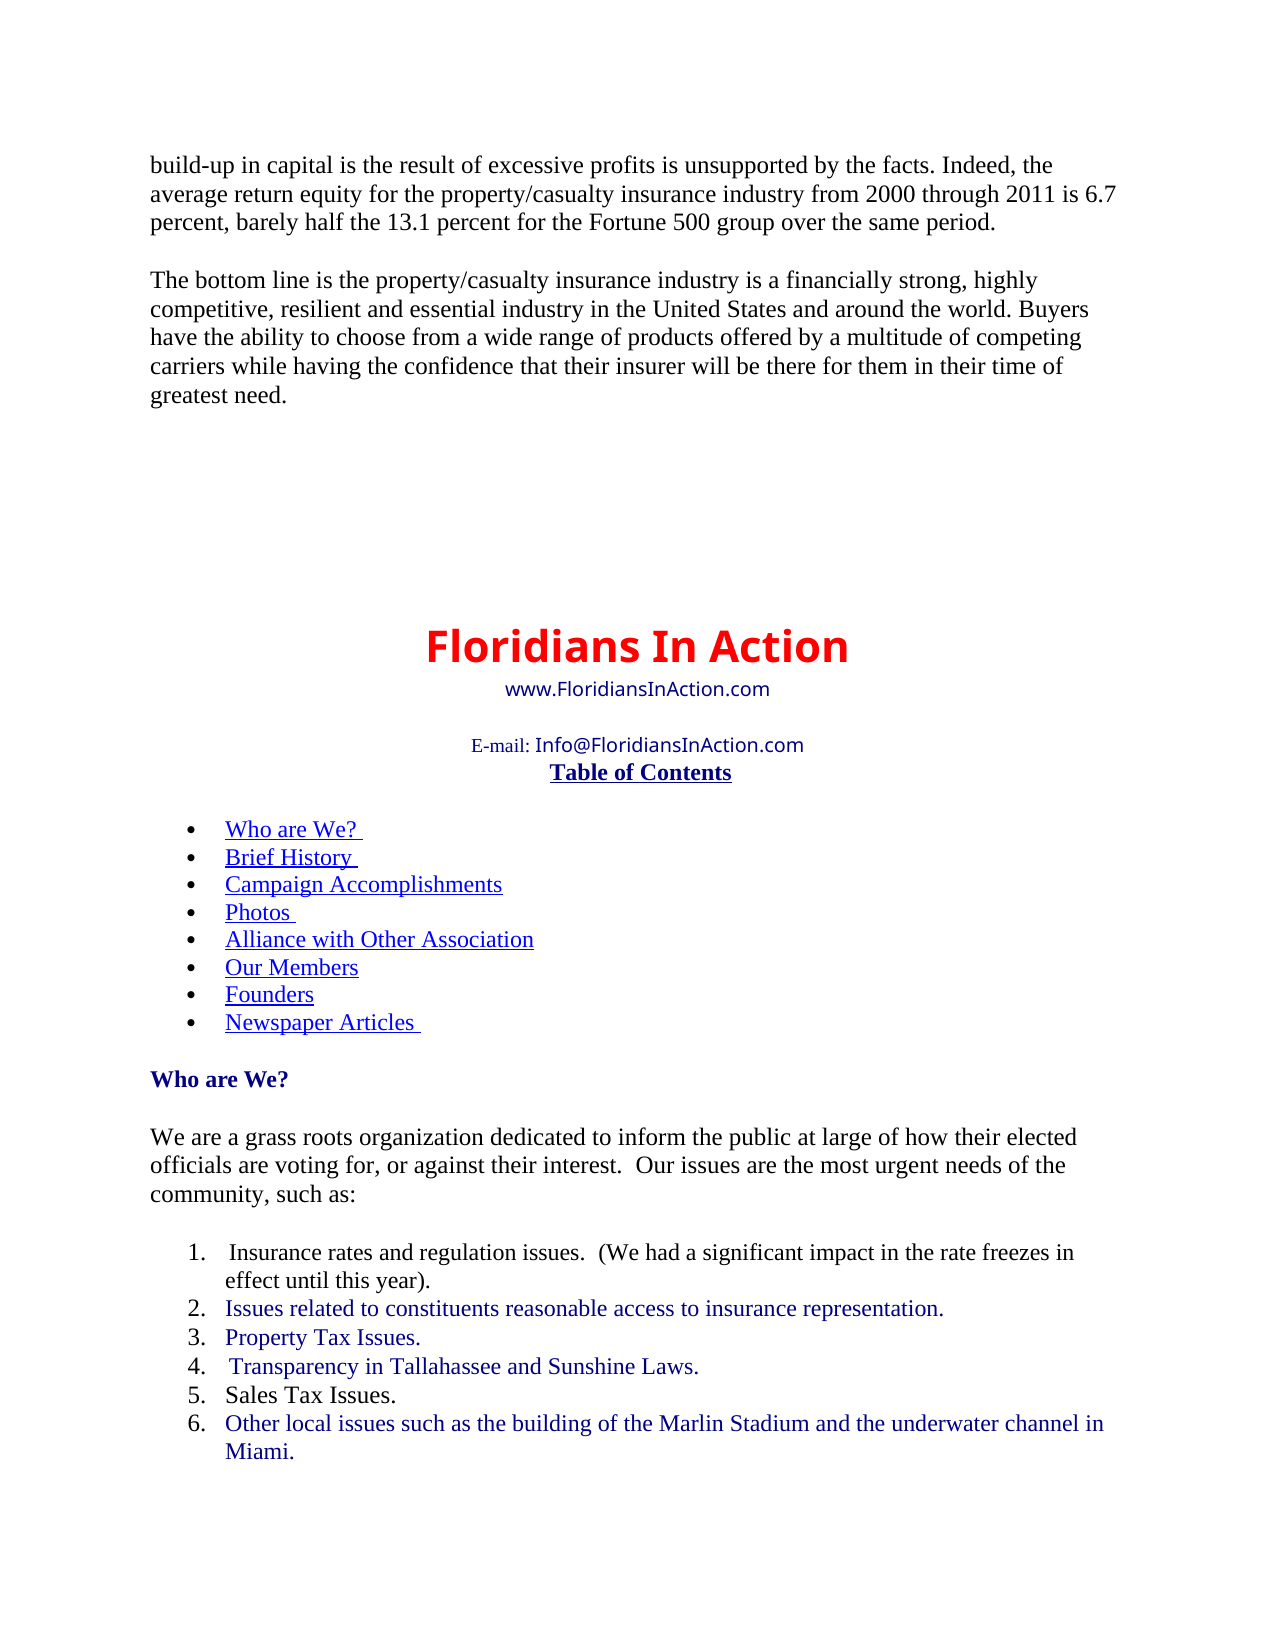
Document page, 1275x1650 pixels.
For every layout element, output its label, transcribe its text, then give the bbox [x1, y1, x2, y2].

list Brief History [187, 842, 1125, 870]
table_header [139, 1065, 1136, 1494]
text Floridians In Action www.FloridiansInAction.com [150, 615, 1125, 702]
list Our Members [187, 953, 1125, 981]
list Founders [187, 981, 1125, 1008]
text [150, 150, 1125, 236]
text The bottom line is the property/casualty insurance industry is a financially strong, highly competitive, resilient and essential industry in the United States and around the world. Buyers have the ability to choose from a wide range of products offered by a multitude of competing carriers while having the confidence that their insurer will be there for them in their time of greatest need. [150, 265, 1125, 409]
list Campaign Accomplishments [187, 870, 1125, 898]
list Photos [187, 898, 1125, 925]
list Newspaper Articles [187, 1008, 1125, 1036]
list Who are We? [187, 815, 1125, 842]
list Alliance with Other Association [187, 925, 1125, 953]
text E-mail: Info@FloridiansInAction.com Table of Contents [150, 731, 1125, 786]
